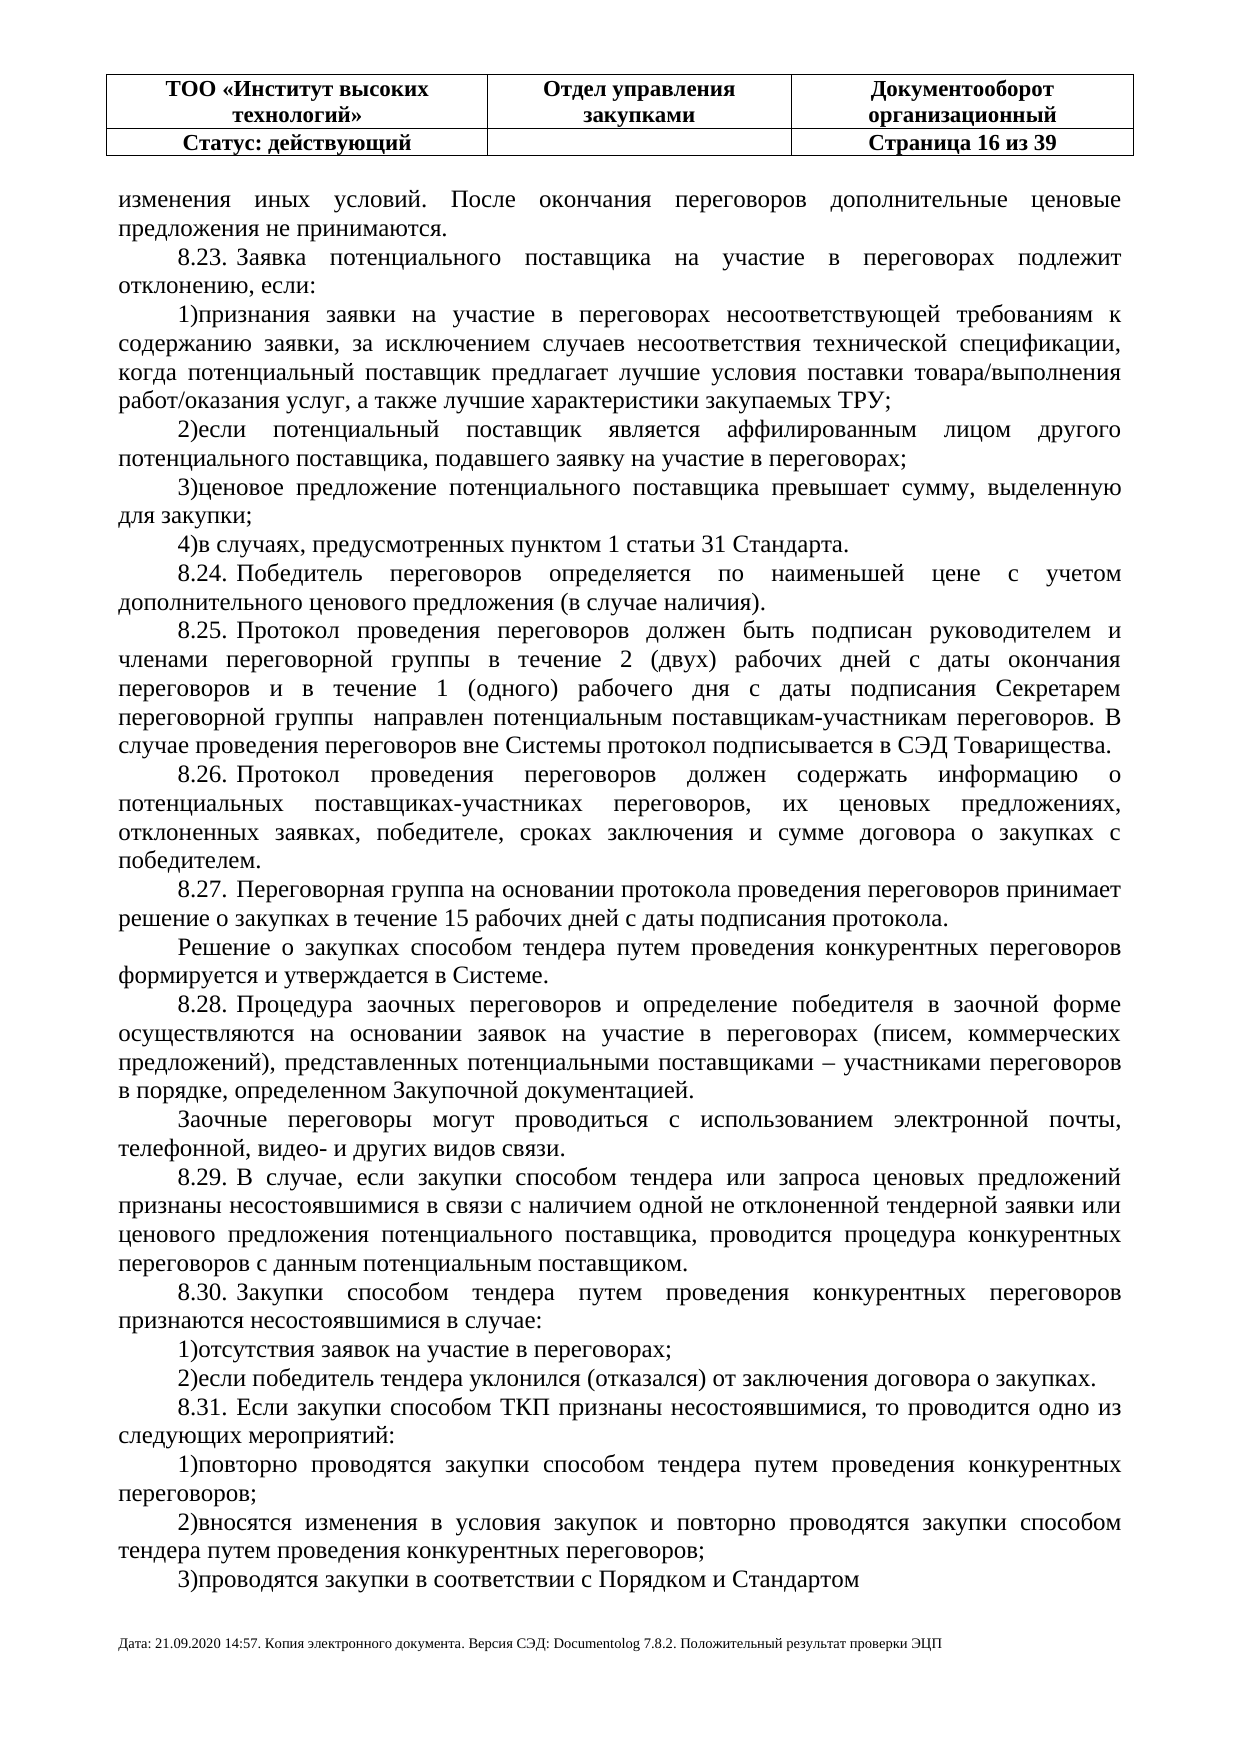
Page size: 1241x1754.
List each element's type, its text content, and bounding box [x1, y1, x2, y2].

list В случае, если закупки способом тендера или запроса ценовых предложений признаны несостоявшимися в связи с наличием одной не отклоненной тендерной заявки или ценового предложения потенциального поставщика, проводится процедура конкурентных переговоров с данным потенциальным поставщиком. [118, 1162, 1122, 1277]
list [118, 184, 1122, 242]
list Протокол проведения переговоров должен быть подписан руководителем и членами переговорной группы в течение 2 (двух) рабочих дней с даты окончания переговоров и в течение 1 (одного) рабочего дня с даты подписания Секретарем переговорной группы направлен потенциальным поставщикам-участникам переговоров. В случае проведения переговоров вне Системы протокол подписывается в СЭД Товарищества. [118, 615, 1122, 759]
list Переговорная группа на основании протокола проведения переговоров принимает решение о закупках в течение 15 рабочих дней с даты подписания протокола. [118, 874, 1122, 932]
list Если закупки способом ТКП признаны несостоявшимися, то проводится одно из следующих мероприятий: [118, 1392, 1122, 1449]
list если победитель тендера уклонился (отказался) от заключения договора о закупках. [118, 1363, 1122, 1392]
list в случаях, предусмотренных пунктом 1 статьи 31 Стандарта. [118, 529, 1122, 558]
list Закупки способом тендера путем проведения конкурентных переговоров признаются несостоявшимися в случае: [118, 1277, 1122, 1334]
list повторно проводятся закупки способом тендера путем проведения конкурентных переговоров; [118, 1449, 1122, 1507]
list Решение о закупках способом тендера путем проведения конкурентных переговоров формируется и утверждается в Системе. [118, 932, 1122, 989]
list отсутствия заявок на участие в переговорах; [118, 1334, 1122, 1363]
list Протокол проведения переговоров должен содержать информацию о потенциальных поставщиках-участниках переговоров, их ценовых предложениях, отклоненных заявках, победителе, сроках заключения и сумме договора о закупках с победителем. [118, 759, 1122, 874]
list Заочные переговоры могут проводиться с использованием электронной почты, телефонной, видео- и других видов связи. [118, 1104, 1122, 1162]
list Победитель переговоров определяется по наименьшей цене с учетом дополнительного ценового предложения (в случае наличия). [118, 558, 1122, 615]
list ценовое предложение потенциального поставщика превышает сумму, выделенную для закупки; [118, 472, 1122, 529]
list признания заявки на участие в переговорах несоответствующей требованиям к содержанию заявки, за исключением случаев несоответствия технической спецификации, когда потенциальный поставщик предлагает лучшие условия поставки товара/выполнения работ/оказания услуг, а также лучшие характеристики закупаемых ТРУ; [118, 299, 1122, 414]
list если потенциальный поставщик является аффилированным лицом другого потенциального поставщика, подавшего заявку на участие в переговорах; [118, 414, 1122, 472]
list проводятся закупки в соответствии с Порядком и Стандартом [118, 1564, 1122, 1593]
list Процедура заочных переговоров и определение победителя в заочной форме осуществляются на основании заявок на участие в переговорах (писем, коммерческих предложений), представленных потенциальными поставщиками – участниками переговоров в порядке, определенном Закупочной документацией. [118, 989, 1122, 1104]
list вносятся изменения в условия закупок и повторно проводятся закупки способом тендера путем проведения конкурентных переговоров; [118, 1507, 1122, 1564]
list Заявка потенциального поставщика на участие в переговорах подлежит отклонению, если: [118, 242, 1122, 299]
